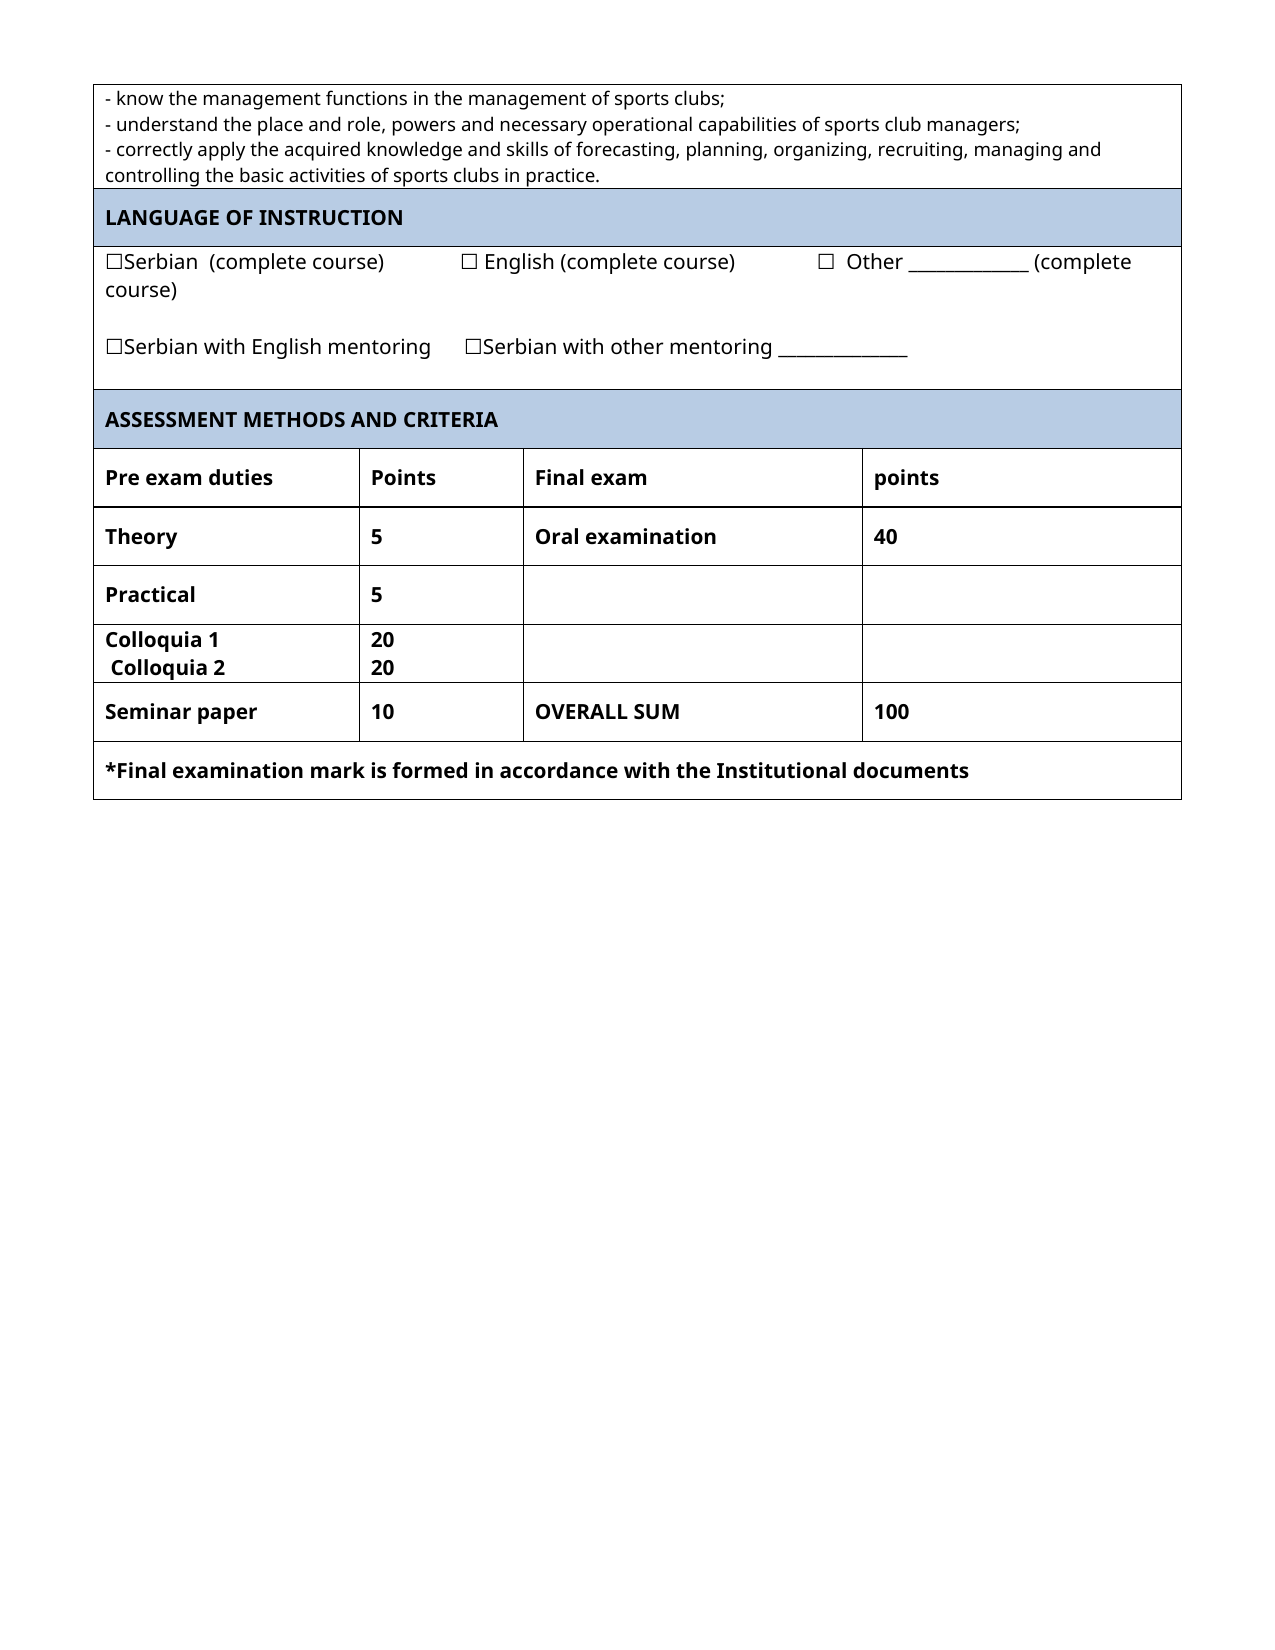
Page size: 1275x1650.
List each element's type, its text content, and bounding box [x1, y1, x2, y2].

table_cell [863, 625, 1181, 682]
table_cell 40 [863, 508, 1181, 565]
table_cell Pre exam duties [94, 449, 359, 506]
table_cell Final exam [524, 449, 862, 506]
table_cell ASSESSMENT METHODS AND CRITERIA [94, 390, 1181, 448]
table_cell 5 [360, 566, 523, 623]
table_cell [524, 625, 862, 682]
table_cell 10 [360, 683, 523, 741]
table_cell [94, 85, 1181, 187]
table_cell Theory [94, 508, 359, 565]
table_cell Colloquia 1 Colloquia 2 [94, 625, 359, 682]
table_cell Serbian (complete course) English (complete course) Other _____________ (complete course) Serbian with English mentoring Serbian with other mentoring ______________ [94, 247, 1181, 389]
table_cell Points [360, 449, 523, 506]
table_cell Practical [94, 566, 359, 623]
table_cell *Final examination mark is formed in accordance with the Institutional documents [94, 742, 1181, 799]
table_cell Seminar paper [94, 683, 359, 741]
table_cell Oral examination [524, 508, 862, 565]
table_cell LANGUAGE OF INSTRUCTION [94, 189, 1181, 246]
table_cell [524, 566, 862, 623]
table_cell points [863, 449, 1181, 506]
table_cell 100 [863, 683, 1181, 741]
table_cell [863, 566, 1181, 623]
table_cell 20 20 [360, 625, 523, 682]
table_cell 5 [360, 508, 523, 565]
table_cell OVERALL SUM [524, 683, 862, 741]
